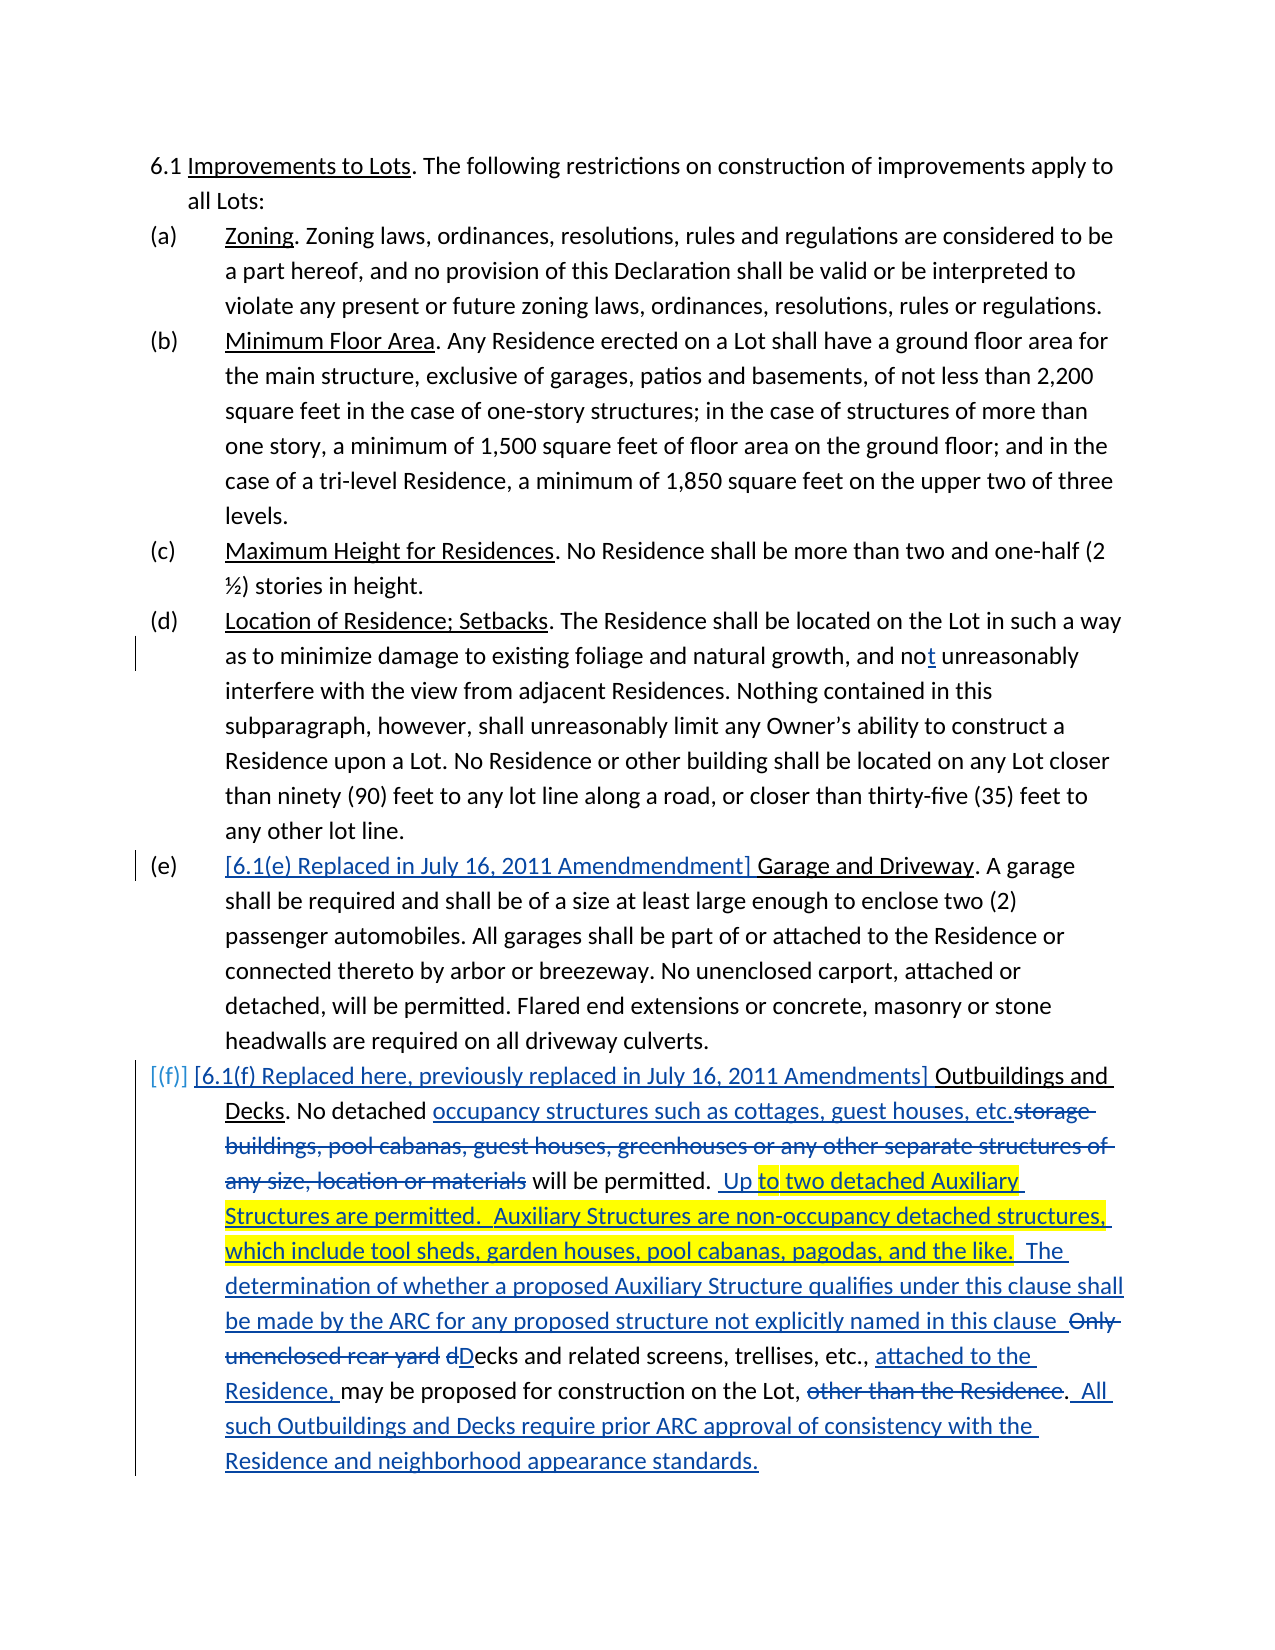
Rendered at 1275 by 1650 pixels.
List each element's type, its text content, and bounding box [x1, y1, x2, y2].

list Improvements to Lots. The following restrictions on construction of improvements apply to all Lots: [150, 150, 1125, 216]
list Maximum Height for Residences. No Residence shall be more than two and one-half (2 ½) stories in height. [150, 535, 1125, 601]
list Outbuildings and Decks. No detached will be permitted. ecks and related screens, trellises, etc., may be proposed for construction on the Lot, . [150, 1060, 1125, 1476]
list Minimum Floor Area. Any Residence erected on a Lot shall have a ground floor area for the main structure, exclusive of garages, patios and basements, of not less than 2,200 square feet in the case of one-story structures; in the case of structures of more than one story, a minimum of 1,500 square feet of floor area on the ground floor; and in the case of a tri-level Residence, a minimum of 1,850 square feet on the upper two of three levels. [150, 325, 1125, 531]
list Garage and Driveway. A garage shall be required and shall be of a size at least large enough to enclose two (2) passenger automobiles. All garages shall be part of or attached to the Residence or connected thereto by arbor or breezeway. No unenclosed carport, attached or detached, will be permitted. Flared end extensions or concrete, masonry or stone headwalls are required on all driveway culverts. [150, 850, 1125, 1056]
list Zoning. Zoning laws, ordinances, resolutions, rules and regulations are considered to be a part hereof, and no provision of this Declaration shall be valid or be interpreted to violate any present or future zoning laws, ordinances, resolutions, rules or regulations. [150, 220, 1125, 321]
list Location of Residence; Setbacks. The Residence shall be located on the Lot in such a way as to minimize damage to existing foliage and natural growth, and no unreasonably interfere with the view from adjacent Residences. Nothing contained in this subparagraph, however, shall unreasonably limit any Owner’s ability to construct a Residence upon a Lot. No Residence or other building shall be located on any Lot closer than ninety (90) feet to any lot line along a road, or closer than thirty-five (35) feet to any other lot line. [150, 605, 1125, 846]
